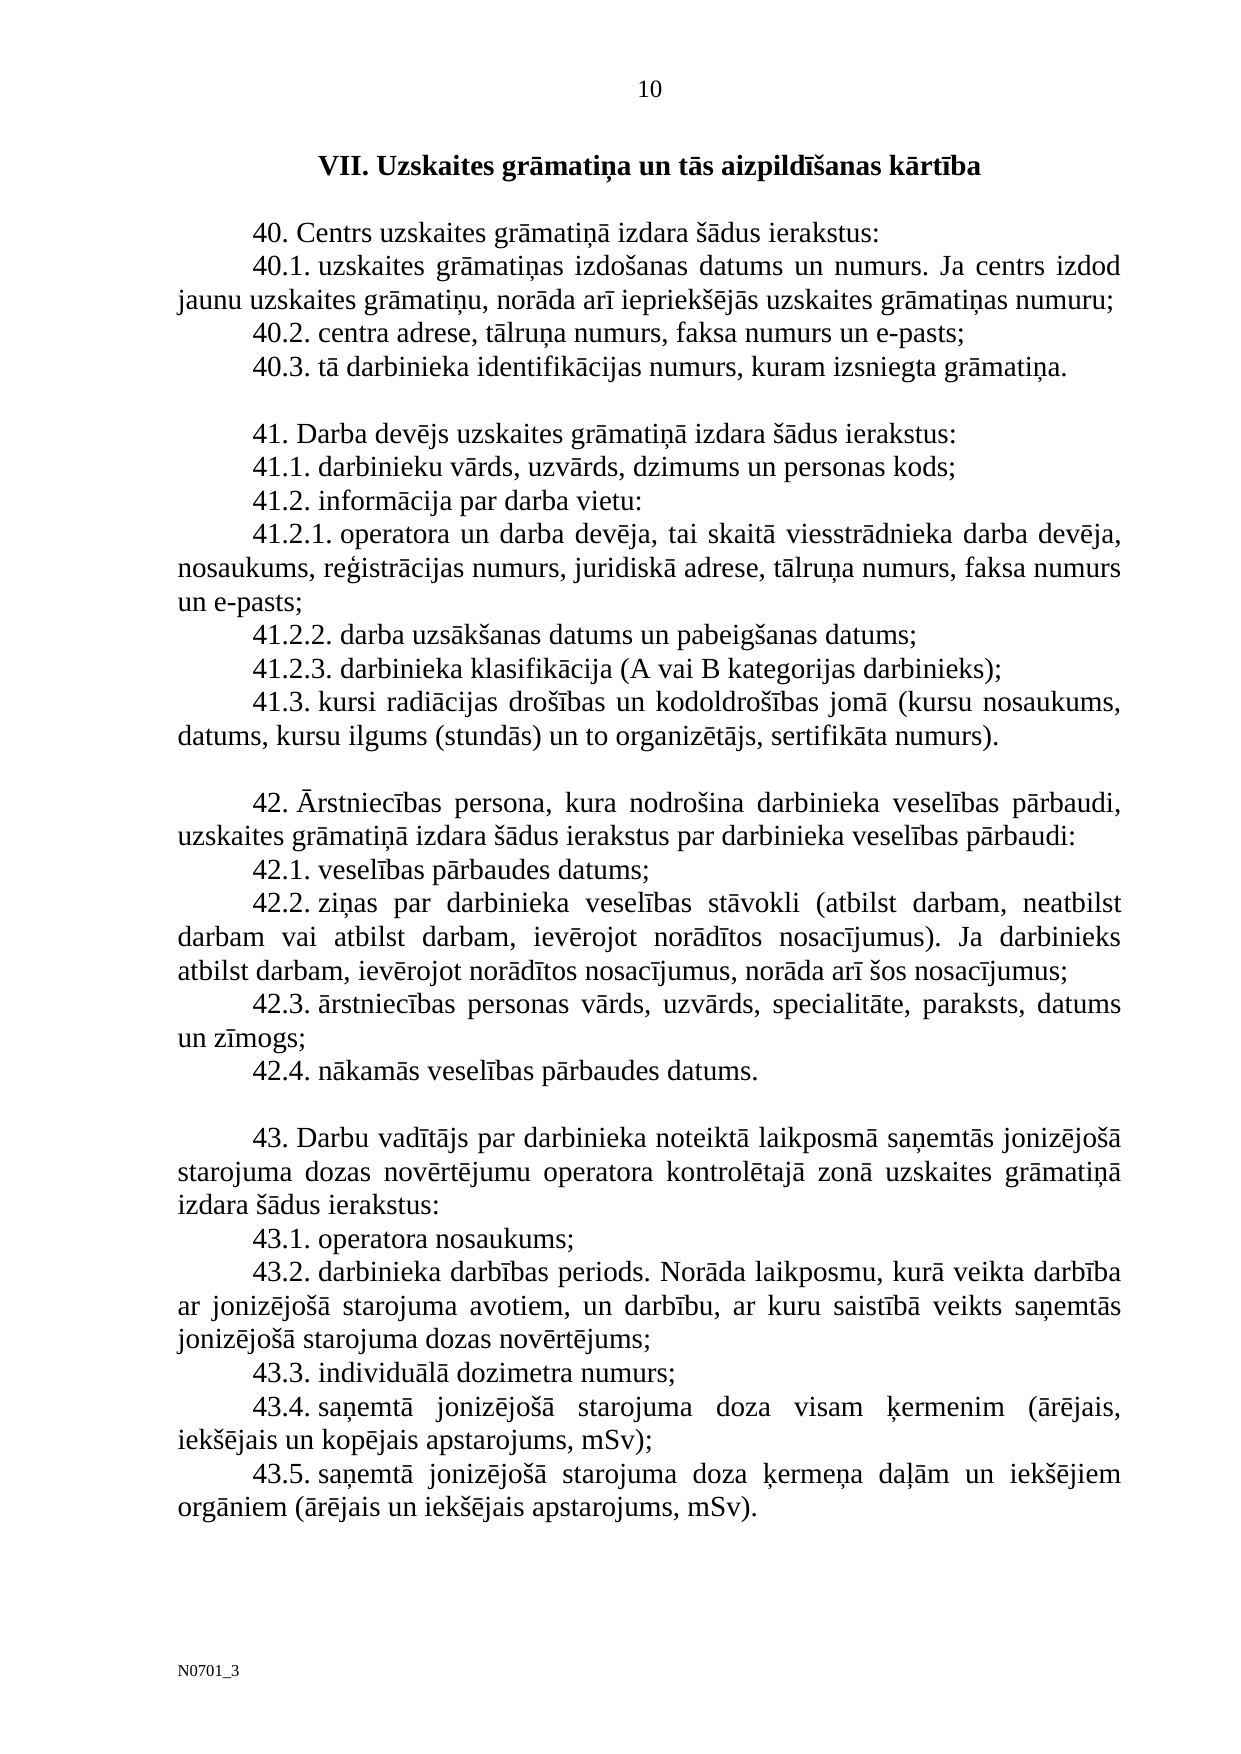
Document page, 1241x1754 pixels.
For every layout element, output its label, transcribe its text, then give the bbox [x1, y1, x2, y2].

text 41.2.3. darbinieka klasifikācija (A vai B kategorijas darbinieks); [177, 651, 1122, 684]
text 42.3. ārstniecības personas vārds, uzvārds, specialitāte, paraksts, datums un zīmogs; [177, 986, 1122, 1053]
text 40.1. uzskaites grāmatiņas izdošanas datums un numurs. Ja centrs izdod jaunu uzskaites grāmatiņu, norāda arī iepriekšējās uzskaites grāmatiņas numuru; [177, 248, 1122, 315]
text 41.2.2. darba uzsākšanas datums un pabeigšanas datums; [177, 617, 1122, 651]
text 42.4. nākamās veselības pārbaudes datums. [177, 1053, 1122, 1087]
text 43. Darbu vadītājs par darbinieka noteiktā laikposmā saņemtās jonizējošā starojuma dozas novērtējumu operatora kontrolētajā zonā uzskaites grāmatiņā izdara šādus ierakstus: [177, 1120, 1122, 1221]
text 41. Darba devējs uzskaites grāmatiņā izdara šādus ierakstus: [177, 416, 1122, 449]
text 41.2. informācija par darba vietu: [177, 483, 1122, 517]
text 43.4. saņemtā jonizējošā starojuma doza visam ķermenim (ārējais, iekšējais un kopējais apstarojums, mSv); [177, 1389, 1122, 1456]
text 40.3. tā darbinieka identifikācijas numurs, kuram izsniegta grāmatiņa. [177, 349, 1122, 382]
text 40. Centrs uzskaites grāmatiņā izdara šādus ierakstus: [177, 215, 1122, 248]
text VII. Uzskaites grāmatiņa un tās aizpildīšanas kārtība [177, 148, 1122, 181]
text 43.5. saņemtā jonizējošā starojuma doza ķermeņa daļām un iekšējiem orgāniem (ārējais un iekšējais apstarojums, mSv). [177, 1456, 1122, 1523]
text 40.2. centra adrese, tālruņa numurs, faksa numurs un e-pasts; [177, 315, 1122, 349]
text 41.3. kursi radiācijas drošības un kodoldrošības jomā (kursu nosaukums, datums, kursu ilgums (stundās) un to organizētājs, sertifikāta numurs). [177, 684, 1122, 751]
text 43.1. operatora nosaukums; [177, 1221, 1122, 1254]
text 41.2.1. operatora un darba devēja, tai skaitā viesstrādnieka darba devēja, nosaukums, reģistrācijas numurs, juridiskā adrese, tālruņa numurs, faksa numurs un e-pasts; [177, 517, 1122, 617]
text 42.1. veselības pārbaudes datums; [177, 852, 1122, 886]
text 42.2. ziņas par darbinieka veselības stāvokli (atbilst darbam, neatbilst darbam vai atbilst darbam, ievērojot norādītos nosacījumus). Ja darbinieks atbilst darbam, ievērojot norādītos nosacījumus, norāda arī šos nosacījumus; [177, 886, 1122, 986]
text 43.3. individuālā dozimetra numurs; [177, 1355, 1122, 1389]
text 42. Ārstniecības persona, kura nodrošina darbinieka veselības pārbaudi, uzskaites grāmatiņā izdara šādus ierakstus par darbinieka veselības pārbaudi: [177, 785, 1122, 852]
text 41.1. darbinieku vārds, uzvārds, dzimums un personas kods; [177, 449, 1122, 483]
text 43.2. darbinieka darbības periods. Norāda laikposmu, kurā veikta darbība ar jonizējošā starojuma avotiem, un darbību, ar kuru saistībā veikts saņemtās jonizējošā starojuma dozas novērtējums; [177, 1254, 1122, 1355]
